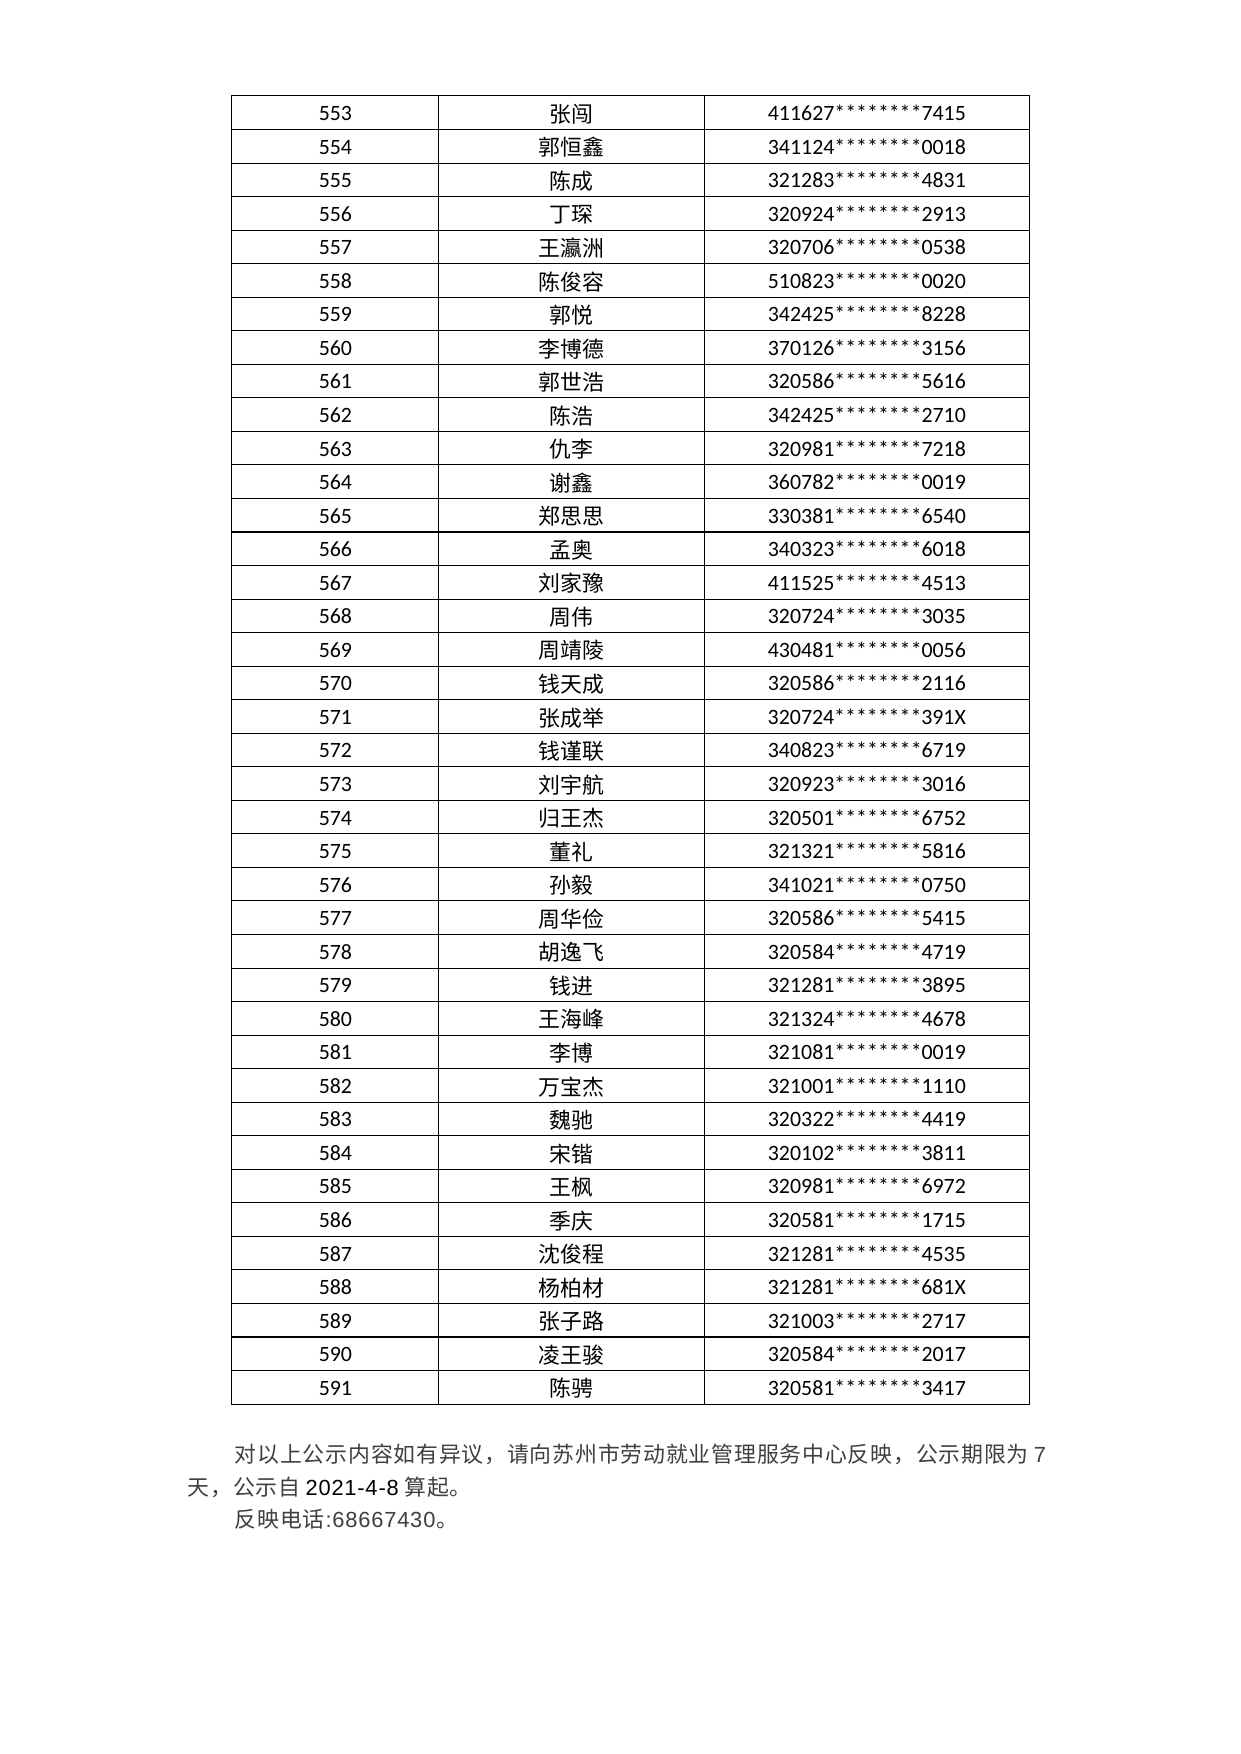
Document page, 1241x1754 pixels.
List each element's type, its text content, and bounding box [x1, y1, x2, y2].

table_cell 李博 [439, 1036, 704, 1068]
table_cell 万宝杰 [439, 1069, 704, 1102]
table_cell 刘家豫 [439, 566, 704, 598]
table_cell 556 [232, 197, 438, 229]
table_cell 郑思思 [439, 499, 704, 531]
table_cell 569 [232, 633, 438, 666]
table_cell 钱谨联 [439, 734, 704, 766]
table_cell 320724********3035 [705, 600, 1029, 632]
table_cell 李博德 [439, 331, 704, 364]
table_cell 579 [232, 969, 438, 1001]
table_cell 周伟 [439, 600, 704, 632]
table_cell 321001********1110 [705, 1069, 1029, 1102]
table_cell 321281********3895 [705, 969, 1029, 1001]
table_cell 580 [232, 1002, 438, 1034]
table_cell 554 [232, 130, 438, 162]
table_cell 郭悦 [439, 298, 704, 330]
table_cell 577 [232, 901, 438, 934]
table_cell 330381********6540 [705, 499, 1029, 531]
table_cell 561 [232, 365, 438, 397]
table_cell 沈俊程 [439, 1237, 704, 1269]
table_cell 谢鑫 [439, 465, 704, 498]
table_cell 陈俊容 [439, 264, 704, 297]
table_cell 孟奥 [439, 533, 704, 565]
table_cell 陈骋 [439, 1371, 704, 1403]
table_cell 321324********4678 [705, 1002, 1029, 1034]
table_cell 571 [232, 700, 438, 733]
table_cell 钱天成 [439, 667, 704, 699]
table_cell 566 [232, 533, 438, 565]
table_cell 320102********3811 [705, 1136, 1029, 1169]
table_cell 320981********7218 [705, 432, 1029, 464]
table_cell 430481********0056 [705, 633, 1029, 666]
table_cell 胡逸飞 [439, 935, 704, 967]
table_cell 320581********1715 [705, 1203, 1029, 1236]
table_cell 归王杰 [439, 801, 704, 833]
table_cell 563 [232, 432, 438, 464]
table_cell 576 [232, 868, 438, 900]
table_cell 583 [232, 1103, 438, 1135]
table_cell 586 [232, 1203, 438, 1236]
table_cell 陈成 [439, 164, 704, 196]
table_cell 刘宇航 [439, 767, 704, 800]
table_cell 320724********391X [705, 700, 1029, 733]
table_cell 320923********3016 [705, 767, 1029, 800]
table_cell 581 [232, 1036, 438, 1068]
table_cell 589 [232, 1304, 438, 1336]
table_cell 360782********0019 [705, 465, 1029, 498]
table_cell 411525********4513 [705, 566, 1029, 598]
table_cell 张闯 [439, 96, 704, 129]
table_cell 370126********3156 [705, 331, 1029, 364]
table_cell 564 [232, 465, 438, 498]
table_cell 王枫 [439, 1170, 704, 1202]
table_cell 321081********0019 [705, 1036, 1029, 1068]
table_cell 王瀛洲 [439, 231, 704, 263]
table_cell 季庆 [439, 1203, 704, 1236]
table_cell 582 [232, 1069, 438, 1102]
table_cell 567 [232, 566, 438, 598]
table_cell 559 [232, 298, 438, 330]
table_cell 553 [232, 96, 438, 129]
table_cell 320581********3417 [705, 1371, 1029, 1403]
table_cell 584 [232, 1136, 438, 1169]
table_cell 510823********0020 [705, 264, 1029, 297]
table_cell 578 [232, 935, 438, 967]
table_cell 320706********0538 [705, 231, 1029, 263]
table_cell 陈浩 [439, 398, 704, 431]
table_cell 591 [232, 1371, 438, 1403]
table_cell 郭世浩 [439, 365, 704, 397]
table_cell 320586********5415 [705, 901, 1029, 934]
table_cell 557 [232, 231, 438, 263]
table_cell 宋锴 [439, 1136, 704, 1169]
table_cell 575 [232, 834, 438, 867]
table_cell 560 [232, 331, 438, 364]
table_cell 张子路 [439, 1304, 704, 1336]
table_cell 320584********4719 [705, 935, 1029, 967]
table_cell 341021********0750 [705, 868, 1029, 900]
table_cell 565 [232, 499, 438, 531]
table_cell 341124********0018 [705, 130, 1029, 162]
table_cell 凌王骏 [439, 1338, 704, 1370]
table_cell 丁琛 [439, 197, 704, 229]
table_cell 320924********2913 [705, 197, 1029, 229]
table_cell 588 [232, 1270, 438, 1303]
table_cell 张成举 [439, 700, 704, 733]
table_cell 574 [232, 801, 438, 833]
table_cell 562 [232, 398, 438, 431]
table_cell 321283********4831 [705, 164, 1029, 196]
table_cell 411627********7415 [705, 96, 1029, 129]
table_cell 魏驰 [439, 1103, 704, 1135]
table_cell 587 [232, 1237, 438, 1269]
table_cell 342425********2710 [705, 398, 1029, 431]
table_cell 321321********5816 [705, 834, 1029, 867]
table_cell 仇李 [439, 432, 704, 464]
table_cell 573 [232, 767, 438, 800]
table_cell 钱进 [439, 969, 704, 1001]
table_cell 320586********5616 [705, 365, 1029, 397]
text 反映电话:68667430。 [187, 1502, 1053, 1534]
table_cell 568 [232, 600, 438, 632]
table_cell 342425********8228 [705, 298, 1029, 330]
table_cell 321281********4535 [705, 1237, 1029, 1269]
table_cell 320981********6972 [705, 1170, 1029, 1202]
table_cell 孙毅 [439, 868, 704, 900]
table_cell 320501********6752 [705, 801, 1029, 833]
table_cell 320584********2017 [705, 1338, 1029, 1370]
table_cell 321003********2717 [705, 1304, 1029, 1336]
table_cell 周华俭 [439, 901, 704, 934]
table_cell 558 [232, 264, 438, 297]
table_cell 杨柏材 [439, 1270, 704, 1303]
table_cell 340323********6018 [705, 533, 1029, 565]
table_cell 585 [232, 1170, 438, 1202]
table_cell 340823********6719 [705, 734, 1029, 766]
table_cell 590 [232, 1338, 438, 1370]
table_cell 572 [232, 734, 438, 766]
table_cell 570 [232, 667, 438, 699]
table_cell 321281********681X [705, 1270, 1029, 1303]
table_cell 320586********2116 [705, 667, 1029, 699]
table_cell 董礼 [439, 834, 704, 867]
table_cell 555 [232, 164, 438, 196]
table_cell 郭恒鑫 [439, 130, 704, 162]
table_cell 320322********4419 [705, 1103, 1029, 1135]
table_cell 王海峰 [439, 1002, 704, 1034]
text 对以上公示内容如有异议，请向苏州市劳动就业管理服务中心反映，公示期限为7天，公示自2021-4-8算起。 [187, 1437, 1053, 1502]
table_cell 周靖陵 [439, 633, 704, 666]
